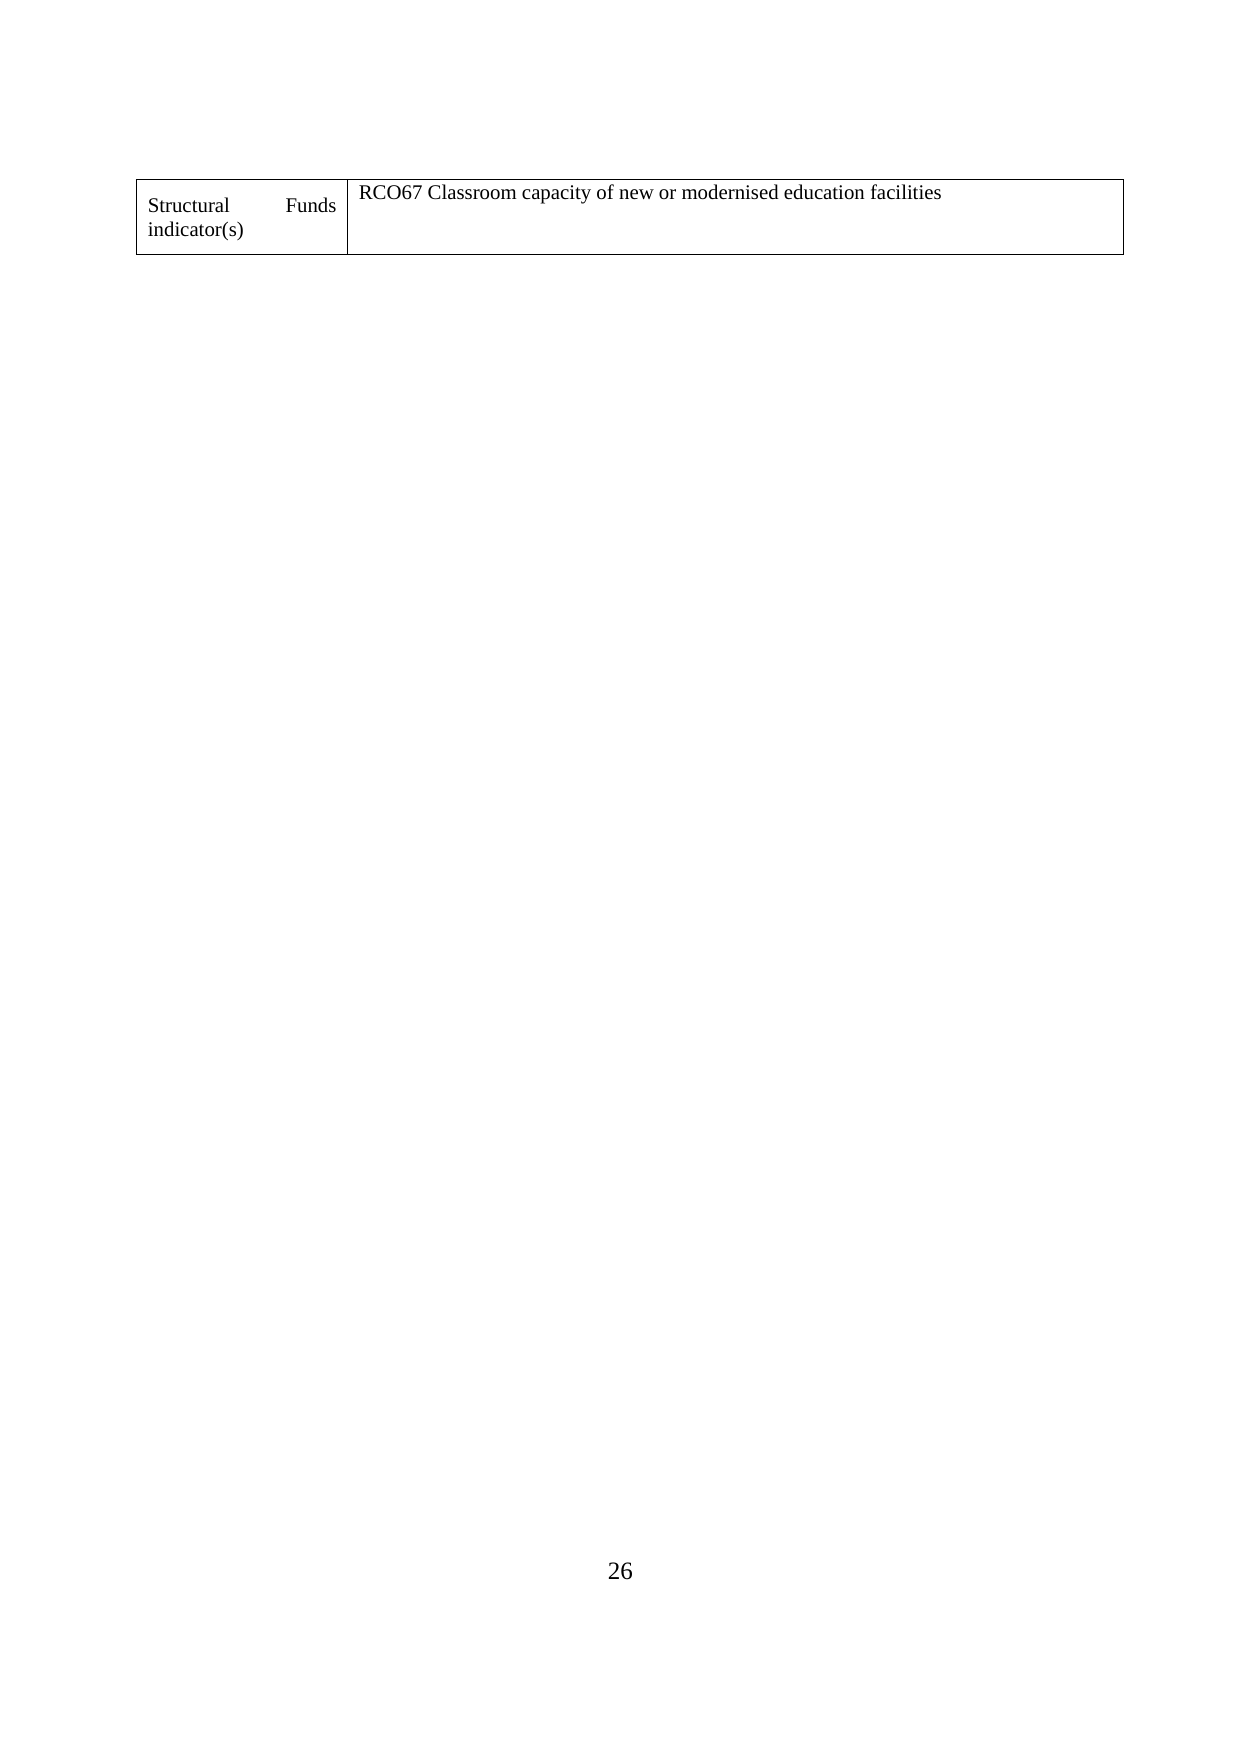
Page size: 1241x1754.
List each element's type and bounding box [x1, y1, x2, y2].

table_cell [137, 180, 347, 253]
table_cell [348, 180, 1123, 253]
